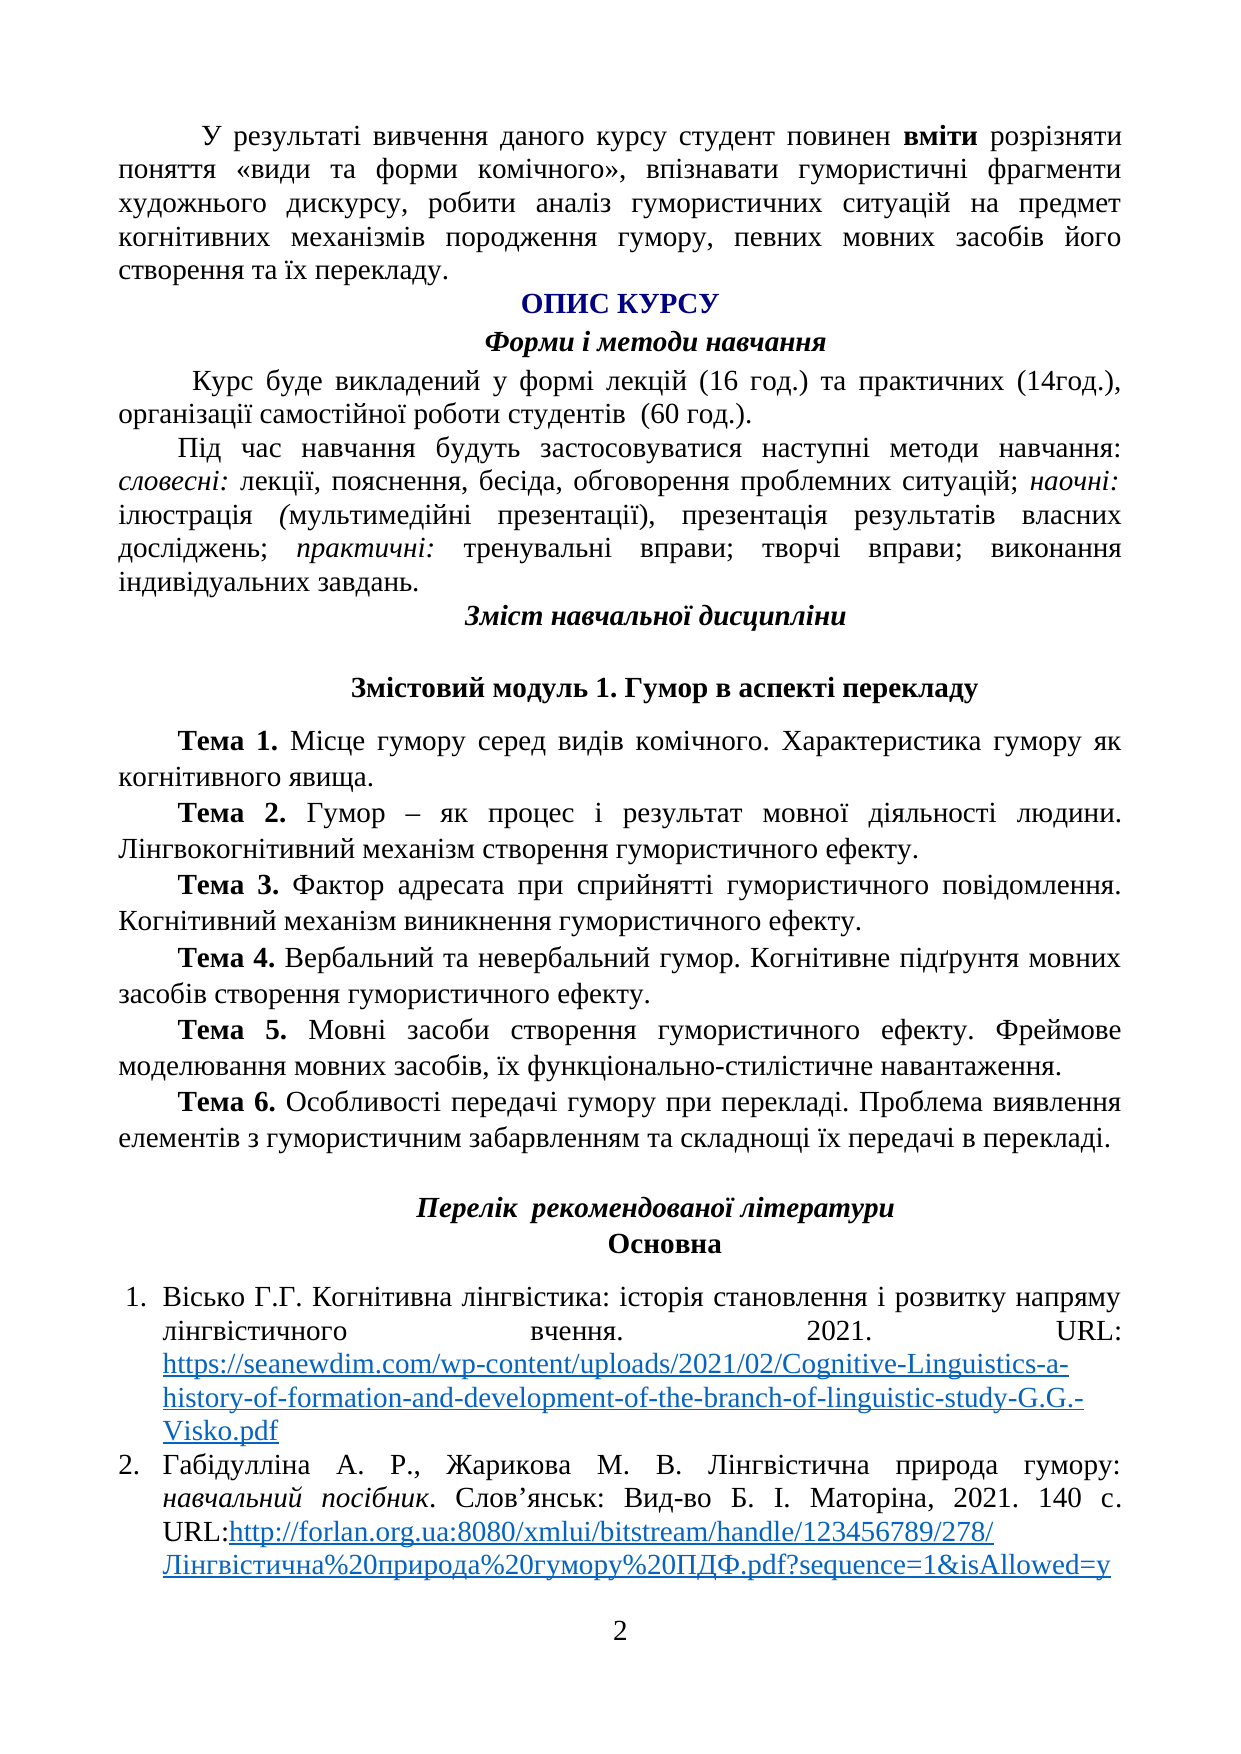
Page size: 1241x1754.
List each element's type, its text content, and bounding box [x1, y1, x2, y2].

text Тема 3. Фактор адресата при сприйнятті гумористичного повідомлення. Когнітивний механізм виникнення гумористичного ефекту. [118, 867, 1122, 937]
text Курс буде викладений у формі лекцій (16 год.) та практичних (14год.), організації самостійної роботи студентів (60 год.). [118, 363, 1122, 430]
text Тема 5. Мовні засоби створення гумористичного ефекту. Фреймове моделювання мовних засобів, їх функціонально-стилістичне навантаження. [118, 1012, 1122, 1082]
text Тема 2. Гумор – як процес і результат мовної діяльності людини. Лінгвокогнітивний механізм створення гумористичного ефекту. [118, 795, 1122, 865]
text Основна [118, 1226, 1122, 1260]
text У результаті вивчення даного курсу студент повинен вміти розрізняти поняття «види та форми комічного», впізнавати гумористичні фрагменти художнього дискурсу, робити аналіз гумористичних ситуацій на предмет когнітивних механізмів породження гумору, певних мовних засобів його створення та їх перекладу. [118, 118, 1122, 286]
text Форми і методи навчання [118, 324, 1122, 358]
text Змістовий модуль 1. Гумор в аспекті перекладу [118, 670, 1122, 703]
list Вісько Г.Г. Когнітивна лінгвістика: історія становлення і розвитку напряму лінгвістичного вчення. 2021. URL: https://seanewdim.com/wp-content/uploads/2021/02/Cognitive-Linguistics-a-history-of-formation-and-development-of-the-branch-of-linguistic-study-G.G.-Visko.pdf [125, 1279, 1122, 1447]
text Тема 4. Вербальний та невербальний гумор. Когнітивне підґрунтя мовних засобів створення гумористичного ефекту. [118, 940, 1122, 1009]
text ОПИС КУРСУ [118, 286, 1122, 319]
text Перелік рекомендованої літератури [118, 1190, 1122, 1224]
text Тема 1. Місце гумору серед видів комічного. Характеристика гумору як когнітивного явища. [118, 723, 1122, 792]
text Тема 6. Особливості передачі гумору при перекладі. Проблема виявлення елементів з гумористичним забарвленням та складнощі їх передачі в перекладі. [118, 1084, 1122, 1154]
text Під час навчання будуть застосовуватися наступні методи навчання: словесні: лекції, пояснення, бесіда, обговорення проблемних ситуацій; наочні: ілюстрація (мультимедійні презентації), презентація результатів власних досліджень; практичні: тренувальні вправи; творчі вправи; виконання індивідуальних завдань. [118, 430, 1122, 598]
list Габідулліна А. Р., Жарикова М. В. Лінгвістична природа гумору: навчальний посібник. Слов’янськ: Вид-во Б. І. Маторіна, 2021. 140 с. URL:http://forlan.org.ua:8080/xmlui/bitstream/handle/123456789/278/Лінгвістична%20природа%20гумору%20ПДФ.pdf?sequence=1&isAllowed=y [118, 1447, 1122, 1581]
text Зміст навчальної дисципліни [118, 598, 1122, 631]
